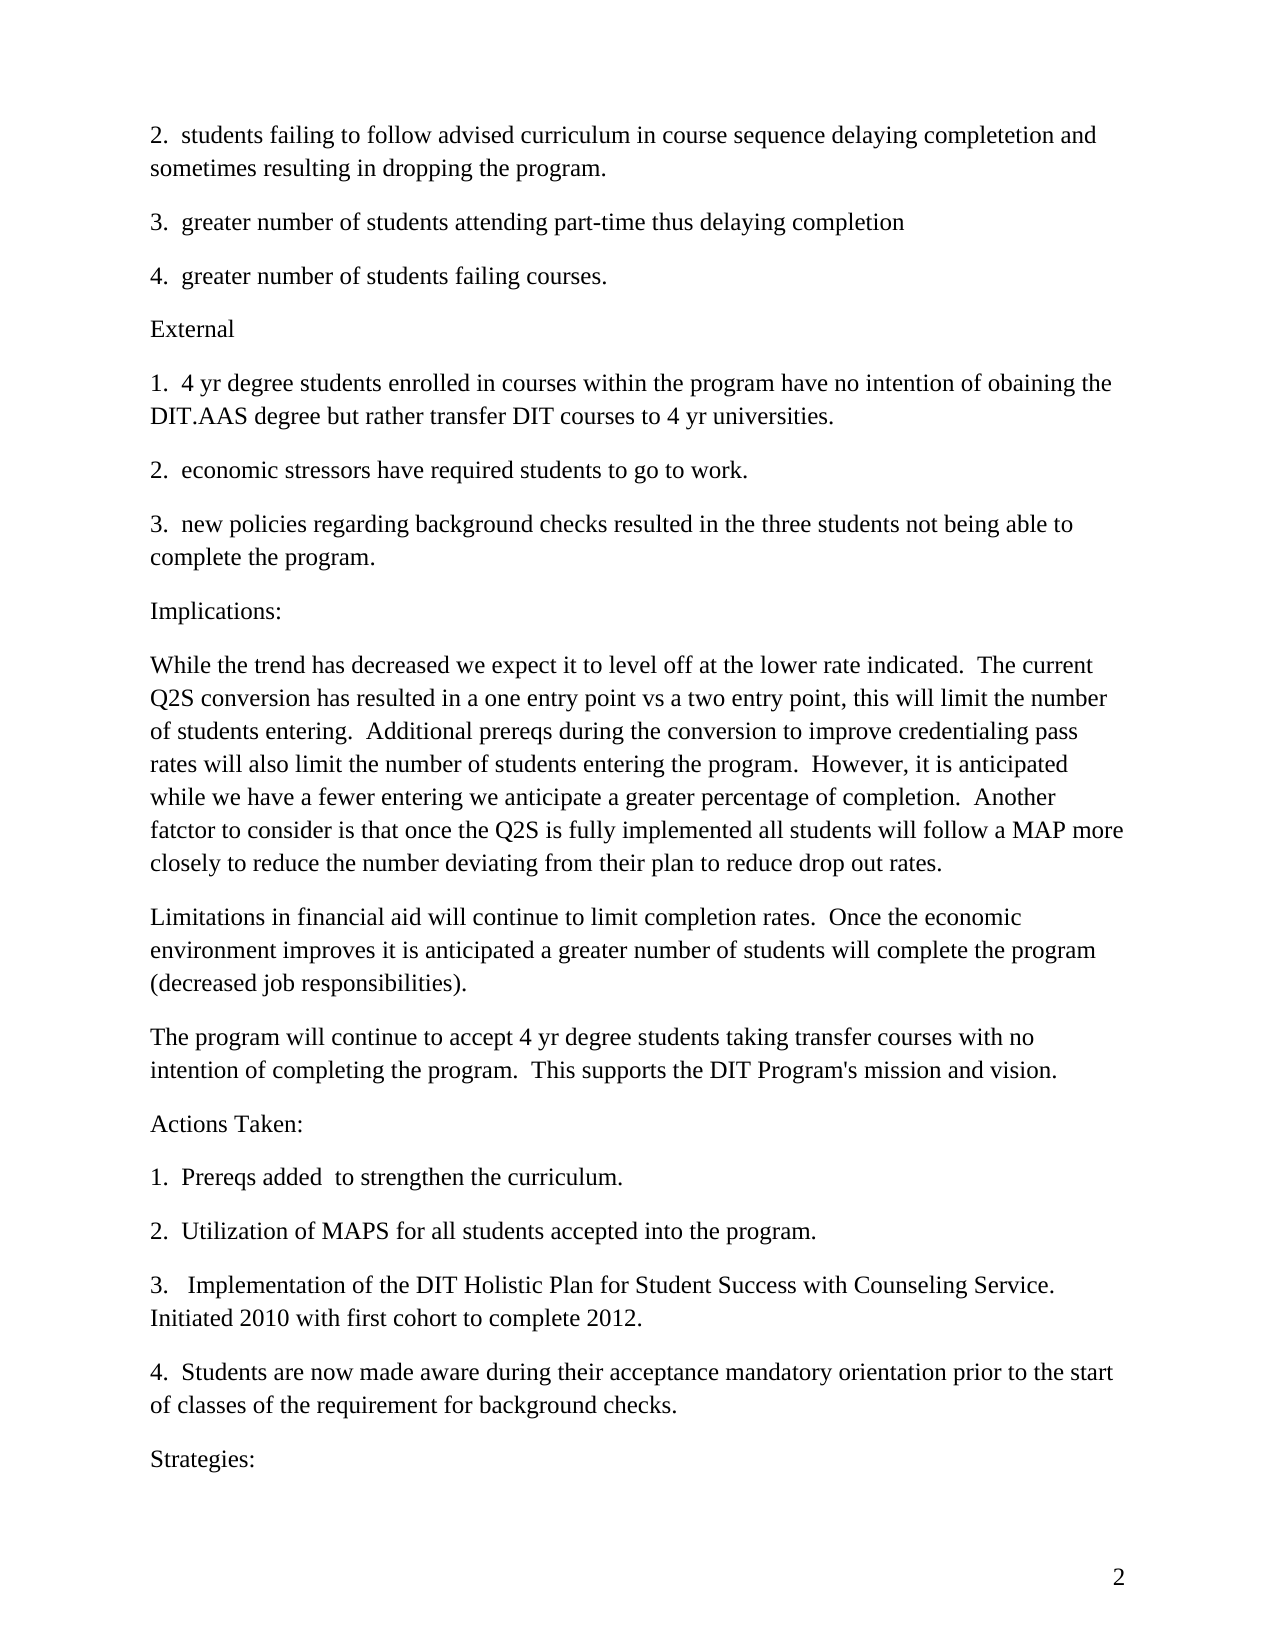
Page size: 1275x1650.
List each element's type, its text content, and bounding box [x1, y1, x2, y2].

text While the trend has decreased we expect it to level off at the lower rate indicated. The current Q2S conversion has resulted in a one entry point vs a two entry point, this will limit the number of students entering. Additional prereqs during the conversion to improve credentialing pass rates will also limit the number of students entering the program. However, it is anticipated while we have a fewer entering we anticipate a greater percentage of completion. Another fatctor to consider is that once the Q2S is fully implemented all students will follow a MAP more closely to reduce the number deviating from their plan to reduce drop out rates. [150, 650, 1125, 877]
text Actions Taken: [150, 1109, 1125, 1137]
text Limitations in financial aid will continue to limit completion rates. Once the economic environment improves it is anticipated a greater number of students will complete the program (decreased job responsibilities). [150, 902, 1125, 997]
text 3. Implementation of the DIT Holistic Plan for Student Success with Counseling Service. Initiated 2010 with first cohort to complete 2012. [150, 1270, 1125, 1332]
text 2. students failing to follow advised curriculum in course sequence delaying completetion and sometimes resulting in dropping the program. [150, 120, 1125, 182]
text Implications: [150, 596, 1125, 625]
text 1. Prereqs added to strengthen the curriculum. [150, 1162, 1125, 1191]
text 3. greater number of students attending part-time thus delaying completion [150, 207, 1125, 236]
text 2. Utilization of MAPS for all students accepted into the program. [150, 1216, 1125, 1245]
text 4. Students are now made aware during their acceptance mandatory orientation prior to the start of classes of the requirement for background checks. [150, 1357, 1125, 1419]
text 2. economic stressors have required students to go to work. [150, 455, 1125, 484]
text Strategies: [150, 1444, 1125, 1473]
text The program will continue to accept 4 yr degree students taking transfer courses with no intention of completing the program. This supports the DIT Program's mission and vision. [150, 1022, 1125, 1083]
text 4. greater number of students failing courses. [150, 261, 1125, 289]
text External [150, 314, 1125, 343]
text 3. new policies regarding background checks resulted in the three students not being able to complete the program. [150, 509, 1125, 571]
text 1. 4 yr degree students enrolled in courses within the program have no intention of obaining the DIT.AAS degree but rather transfer DIT courses to 4 yr universities. [150, 368, 1125, 430]
